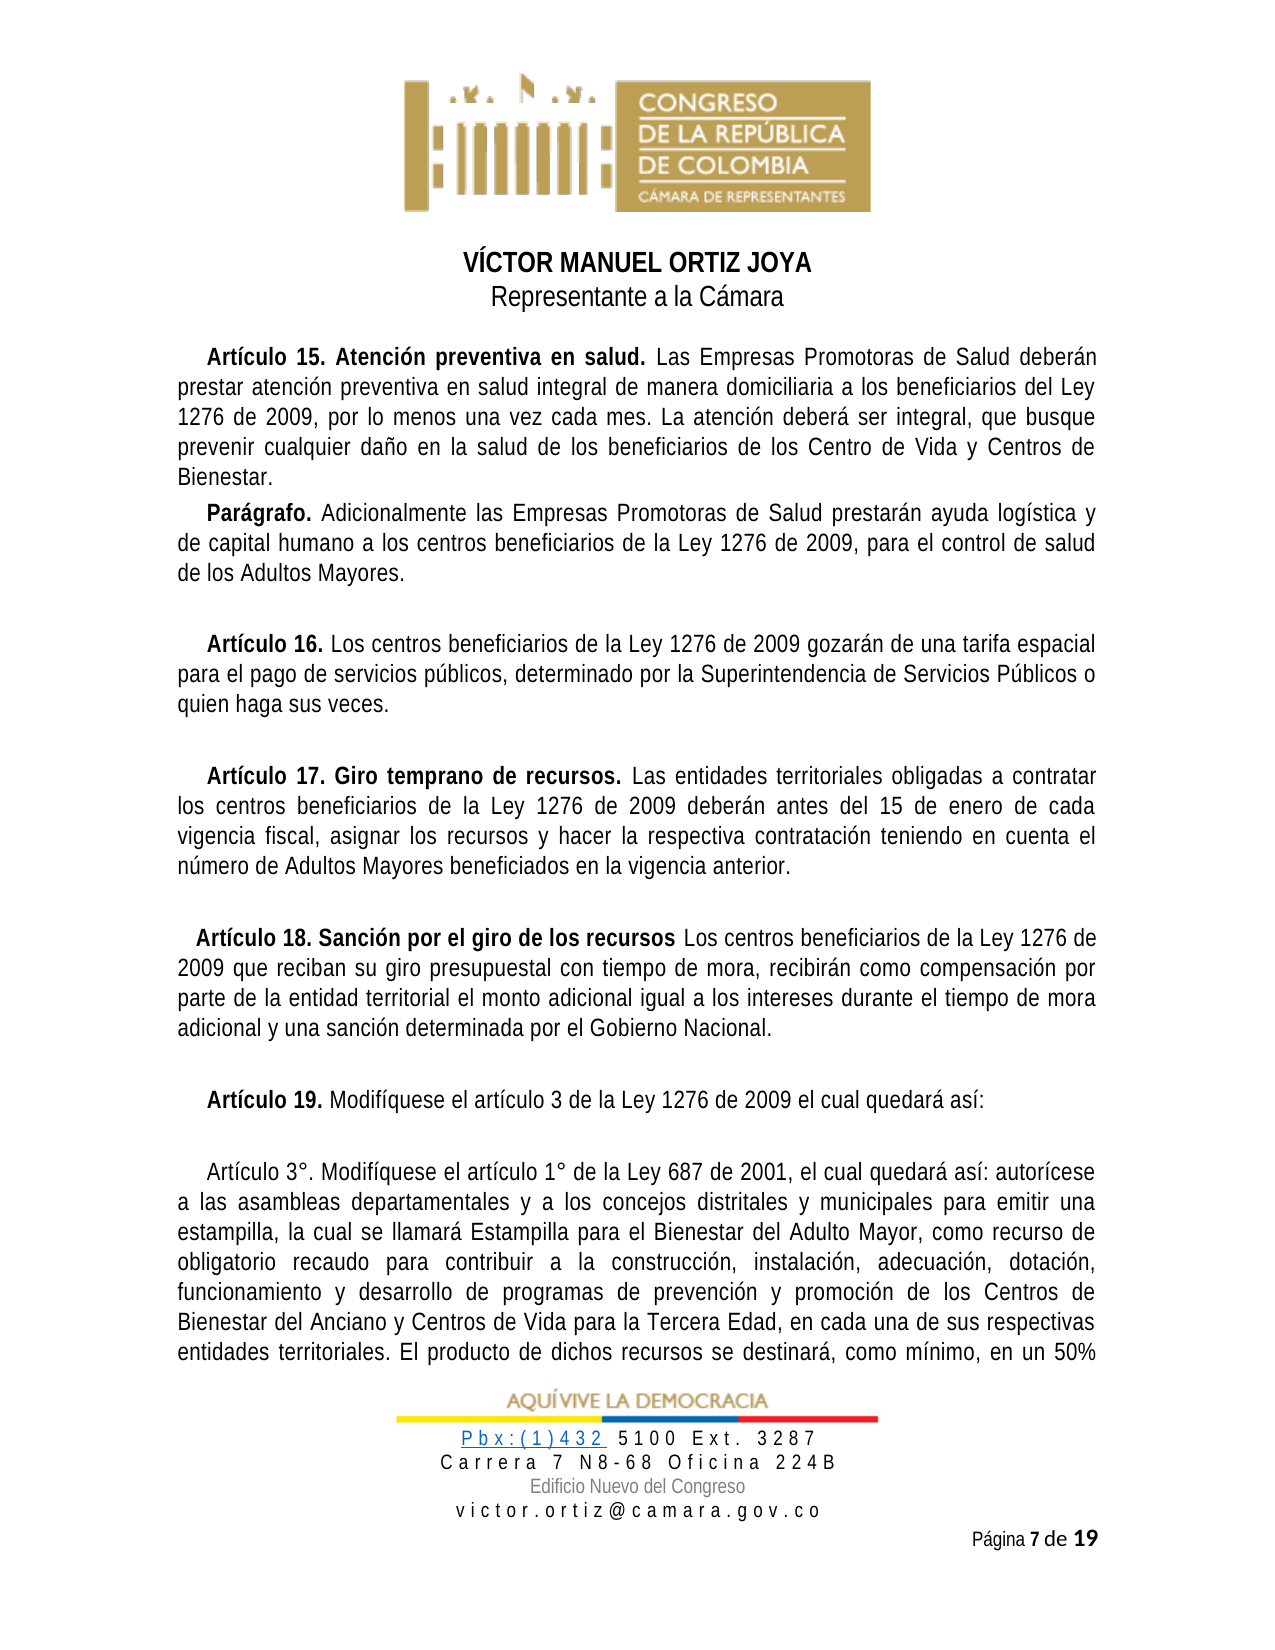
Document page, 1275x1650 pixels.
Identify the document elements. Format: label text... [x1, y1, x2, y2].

picture [381, 1382, 894, 1426]
text Artículo 18. Sanción por el giro de los recursos Los centros beneficiarios de la Ley 1276 de 2009 que reciban su giro presupuestal con tiempo de mora, recibirán como compensación por parte de la entidad territorial el monto adicional igual a los intereses durante el tiempo de mora adicional y una sanción determinada por el Gobierno Nacional. [177, 922, 1098, 1042]
text Artículo 15. Atención preventiva en salud. Las Empresas Promotoras de Salud deberán prestar atención preventiva en salud integral de manera domiciliaria a los beneficiarios del Ley 1276 de 2009, por lo menos una vez cada mes. La atención deberá ser integral, que busque prevenir cualquier daño en la salud de los beneficiarios de los Centro de Vida y Centros de Bienestar. [177, 340, 1098, 490]
picture [404, 73, 871, 212]
text Artículo 19. Modifíquese el artículo 3 de la Ley 1276 de 2009 el cual quedará así: [177, 1084, 1098, 1114]
text Parágrafo. Adicionalmente las Empresas Promotoras de Salud prestarán ayuda logística y de capital humano a los centros beneficiarios de la Ley 1276 de 2009, para el control de salud de los Adultos Mayores. [177, 496, 1098, 586]
text Artículo 16. Los centros beneficiarios de la Ley 1276 de 2009 gozarán de una tarifa espacial para el pago de servicios públicos, determinado por la Superintendencia de Servicios Públicos o quien haga sus veces. [177, 628, 1098, 718]
text Artículo 17. Giro temprano de recursos. Las entidades territoriales obligadas a contratar los centros beneficiarios de la Ley 1276 de 2009 deberán antes del 15 de enero de cada vigencia fiscal, asignar los recursos y hacer la respectiva contratación teniendo en cuenta el número de Adultos Mayores beneficiados en la vigencia anterior. [177, 760, 1098, 880]
